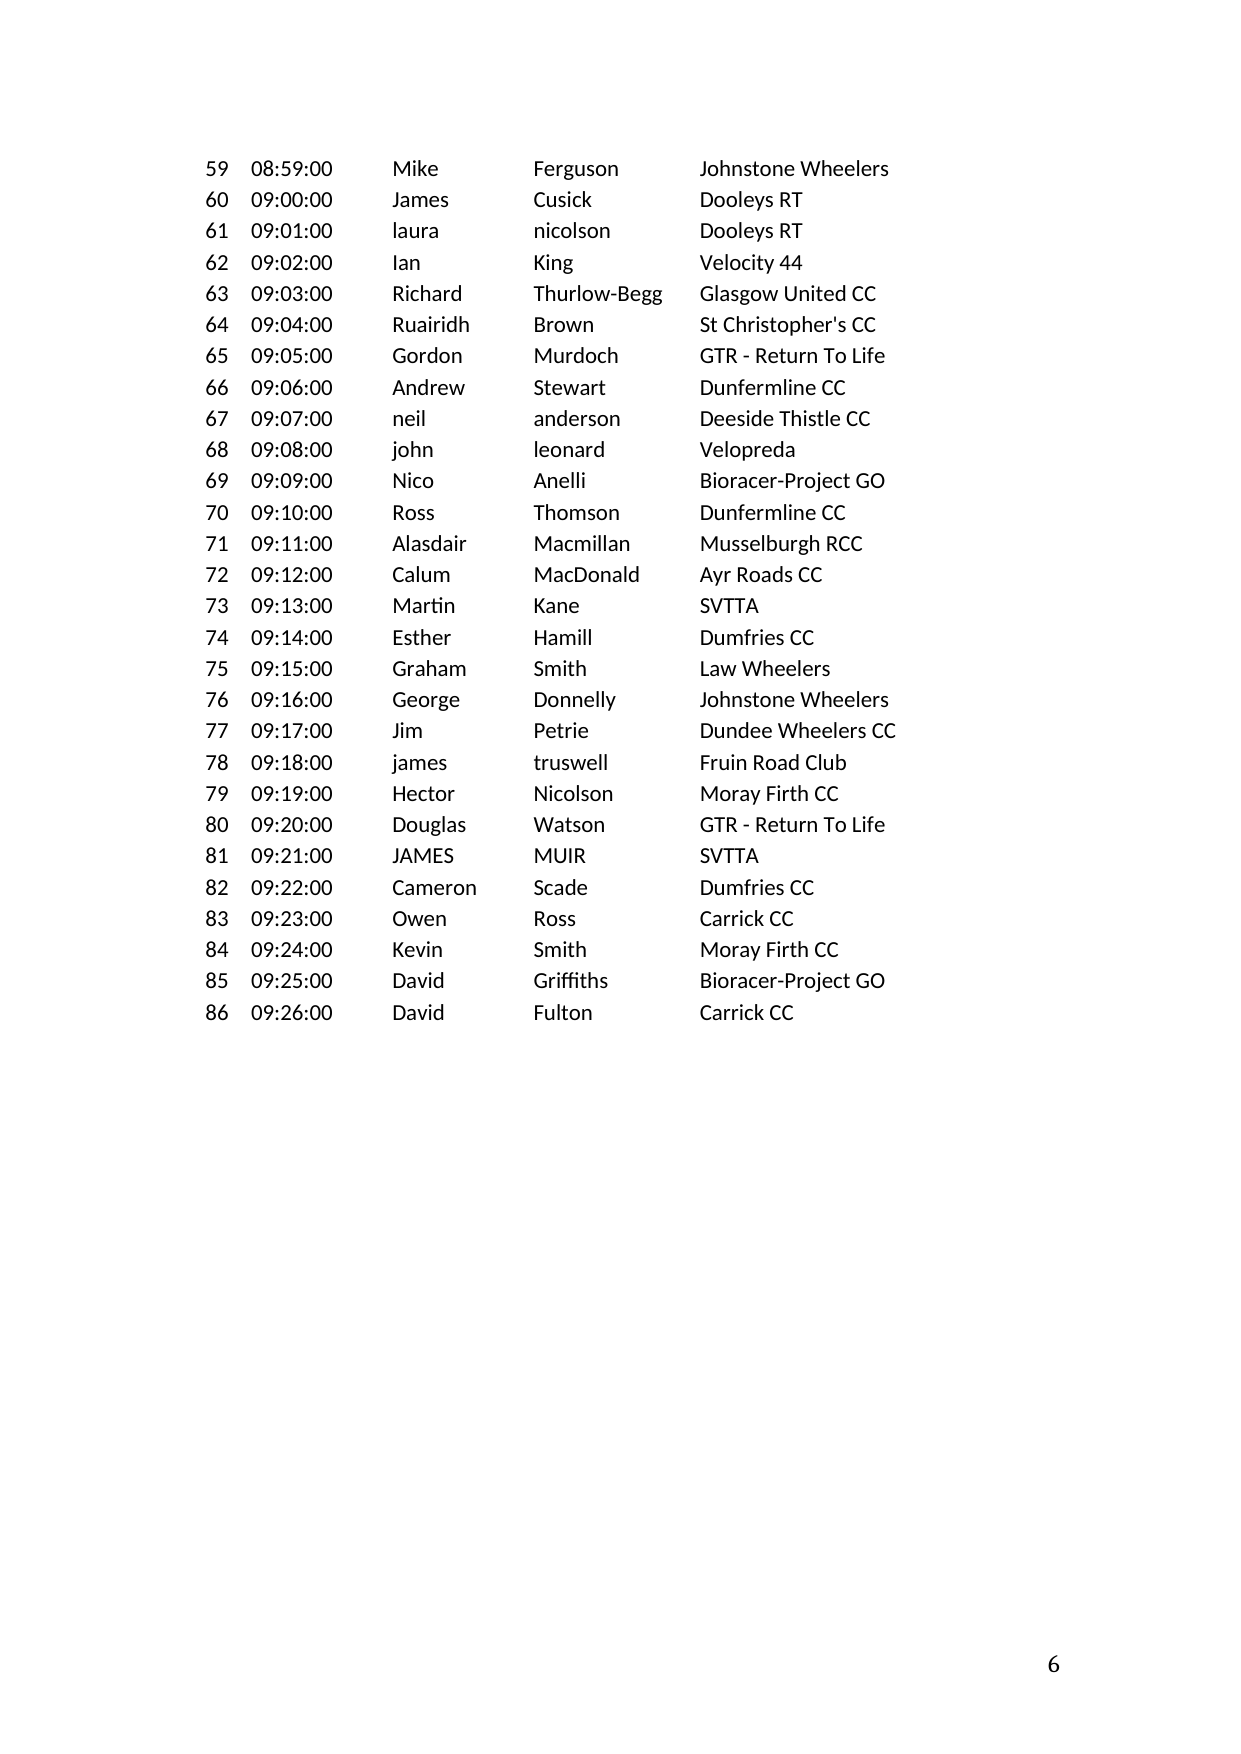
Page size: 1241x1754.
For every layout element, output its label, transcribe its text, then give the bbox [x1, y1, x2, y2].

table_cell 76 [188, 682, 239, 713]
table_cell GTR - Return To Life [688, 807, 948, 838]
table_cell Jim [381, 714, 522, 745]
table_cell anderson [522, 401, 688, 432]
table_cell 09:15:00 [240, 651, 381, 682]
table_cell Brown [522, 307, 688, 338]
table_cell Fruin Road Club [688, 745, 948, 776]
table_cell Ian [381, 245, 522, 276]
table_cell Owen [381, 901, 522, 932]
table_cell 75 [188, 651, 239, 682]
table_cell 71 [188, 526, 239, 557]
table_cell 63 [188, 276, 239, 307]
table_cell 60 [188, 182, 239, 213]
table_cell Douglas [381, 807, 522, 838]
table_cell 09:23:00 [240, 901, 381, 932]
table_cell 70 [188, 495, 239, 526]
table_cell Carrick CC [688, 901, 948, 932]
table_cell Johnstone Wheelers [688, 151, 948, 182]
table_cell 61 [188, 214, 239, 245]
table_cell 09:24:00 [240, 932, 381, 963]
table_cell 09:04:00 [240, 307, 381, 338]
table_cell Esther [381, 620, 522, 651]
table_cell GTR - Return To Life [688, 339, 948, 370]
table_cell James [381, 182, 522, 213]
table_cell 72 [188, 557, 239, 588]
table_cell 09:07:00 [240, 401, 381, 432]
table_cell 62 [188, 245, 239, 276]
table_cell 83 [188, 901, 239, 932]
table_cell 73 [188, 589, 239, 620]
table_cell neil [381, 401, 522, 432]
table_cell 80 [188, 807, 239, 838]
table_cell Stewart [522, 370, 688, 401]
table_cell Johnstone Wheelers [688, 682, 948, 713]
table_cell King [522, 245, 688, 276]
table_cell 77 [188, 714, 239, 745]
table_cell Scade [522, 870, 688, 901]
table_cell Watson [522, 807, 688, 838]
table_cell 09:14:00 [240, 620, 381, 651]
table_cell Macmillan [522, 526, 688, 557]
table_cell Dooleys RT [688, 214, 948, 245]
table_cell 09:17:00 [240, 714, 381, 745]
table_cell SVTTA [688, 839, 948, 870]
table_cell Kevin [381, 932, 522, 963]
table_cell 09:25:00 [240, 964, 381, 995]
table_cell Gordon [381, 339, 522, 370]
table_cell Bioracer-Project GO [688, 464, 948, 495]
table_cell Smith [522, 651, 688, 682]
table_cell 81 [188, 839, 239, 870]
table_cell 09:09:00 [240, 464, 381, 495]
table_cell David [381, 995, 522, 1026]
table_cell Fulton [522, 995, 688, 1026]
table_cell 65 [188, 339, 239, 370]
table_cell Martin [381, 589, 522, 620]
table_cell nicolson [522, 214, 688, 245]
table_cell Ayr Roads CC [688, 557, 948, 588]
table_cell Dumfries CC [688, 870, 948, 901]
table_cell 09:13:00 [240, 589, 381, 620]
table_cell Cusick [522, 182, 688, 213]
table_cell Cameron [381, 870, 522, 901]
table_cell 84 [188, 932, 239, 963]
table_cell Murdoch [522, 339, 688, 370]
table_cell Mike [381, 151, 522, 182]
table_cell 09:06:00 [240, 370, 381, 401]
table_cell Andrew [381, 370, 522, 401]
table_cell 09:03:00 [240, 276, 381, 307]
table_cell 09:21:00 [240, 839, 381, 870]
table_cell SVTTA [688, 589, 948, 620]
table_cell Ferguson [522, 151, 688, 182]
table_cell Alasdair [381, 526, 522, 557]
table_cell 09:10:00 [240, 495, 381, 526]
table_cell 79 [188, 776, 239, 807]
table_cell Smith [522, 932, 688, 963]
table_cell Kane [522, 589, 688, 620]
table_cell St Christopher's CC [688, 307, 948, 338]
table_cell 74 [188, 620, 239, 651]
table_cell Graham [381, 651, 522, 682]
table_cell 09:08:00 [240, 432, 381, 463]
table_cell Glasgow United CC [688, 276, 948, 307]
table_cell Richard [381, 276, 522, 307]
table_cell Velopreda [688, 432, 948, 463]
table_cell 09:00:00 [240, 182, 381, 213]
table_cell 69 [188, 464, 239, 495]
table_cell james [381, 745, 522, 776]
table_cell 09:12:00 [240, 557, 381, 588]
table_cell 09:18:00 [240, 745, 381, 776]
table_cell 09:02:00 [240, 245, 381, 276]
table_cell Ross [522, 901, 688, 932]
table_cell 09:26:00 [240, 995, 381, 1026]
table_cell john [381, 432, 522, 463]
table_cell Thomson [522, 495, 688, 526]
table_cell 85 [188, 964, 239, 995]
table_cell MUIR [522, 839, 688, 870]
table_cell 86 [188, 995, 239, 1026]
table_cell 08:59:00 [240, 151, 381, 182]
table_cell 09:20:00 [240, 807, 381, 838]
table_cell 66 [188, 370, 239, 401]
table_cell Dooleys RT [688, 182, 948, 213]
table_cell JAMES [381, 839, 522, 870]
table_cell Donnelly [522, 682, 688, 713]
table_cell 78 [188, 745, 239, 776]
table_cell laura [381, 214, 522, 245]
table_cell Bioracer-Project GO [688, 964, 948, 995]
table_cell 09:19:00 [240, 776, 381, 807]
table_cell Ruairidh [381, 307, 522, 338]
table_cell Nicolson [522, 776, 688, 807]
table_cell 64 [188, 307, 239, 338]
table_cell Moray Firth CC [688, 932, 948, 963]
table_cell Deeside Thistle CC [688, 401, 948, 432]
table_cell David [381, 964, 522, 995]
table_cell 09:01:00 [240, 214, 381, 245]
table_cell Carrick CC [688, 995, 948, 1026]
table_cell Law Wheelers [688, 651, 948, 682]
table_cell Dumfries CC [688, 620, 948, 651]
table_cell leonard [522, 432, 688, 463]
table_cell 68 [188, 432, 239, 463]
table_cell Petrie [522, 714, 688, 745]
table_cell George [381, 682, 522, 713]
table_cell Hamill [522, 620, 688, 651]
table_cell 82 [188, 870, 239, 901]
table_cell Nico [381, 464, 522, 495]
table_cell MacDonald [522, 557, 688, 588]
table_cell 59 [188, 151, 239, 182]
table_cell Anelli [522, 464, 688, 495]
table_cell 09:22:00 [240, 870, 381, 901]
table_cell Dundee Wheelers CC [688, 714, 948, 745]
table_cell Griffiths [522, 964, 688, 995]
table_cell 09:11:00 [240, 526, 381, 557]
table_cell Thurlow-Begg [522, 276, 688, 307]
table_cell Velocity 44 [688, 245, 948, 276]
table_cell Dunfermline CC [688, 370, 948, 401]
table_cell Calum [381, 557, 522, 588]
table_cell 09:16:00 [240, 682, 381, 713]
table_cell 09:05:00 [240, 339, 381, 370]
table_cell Musselburgh RCC [688, 526, 948, 557]
table_cell Ross [381, 495, 522, 526]
table_cell 67 [188, 401, 239, 432]
table_cell Hector [381, 776, 522, 807]
table_cell Moray Firth CC [688, 776, 948, 807]
table_cell truswell [522, 745, 688, 776]
table_cell Dunfermline CC [688, 495, 948, 526]
